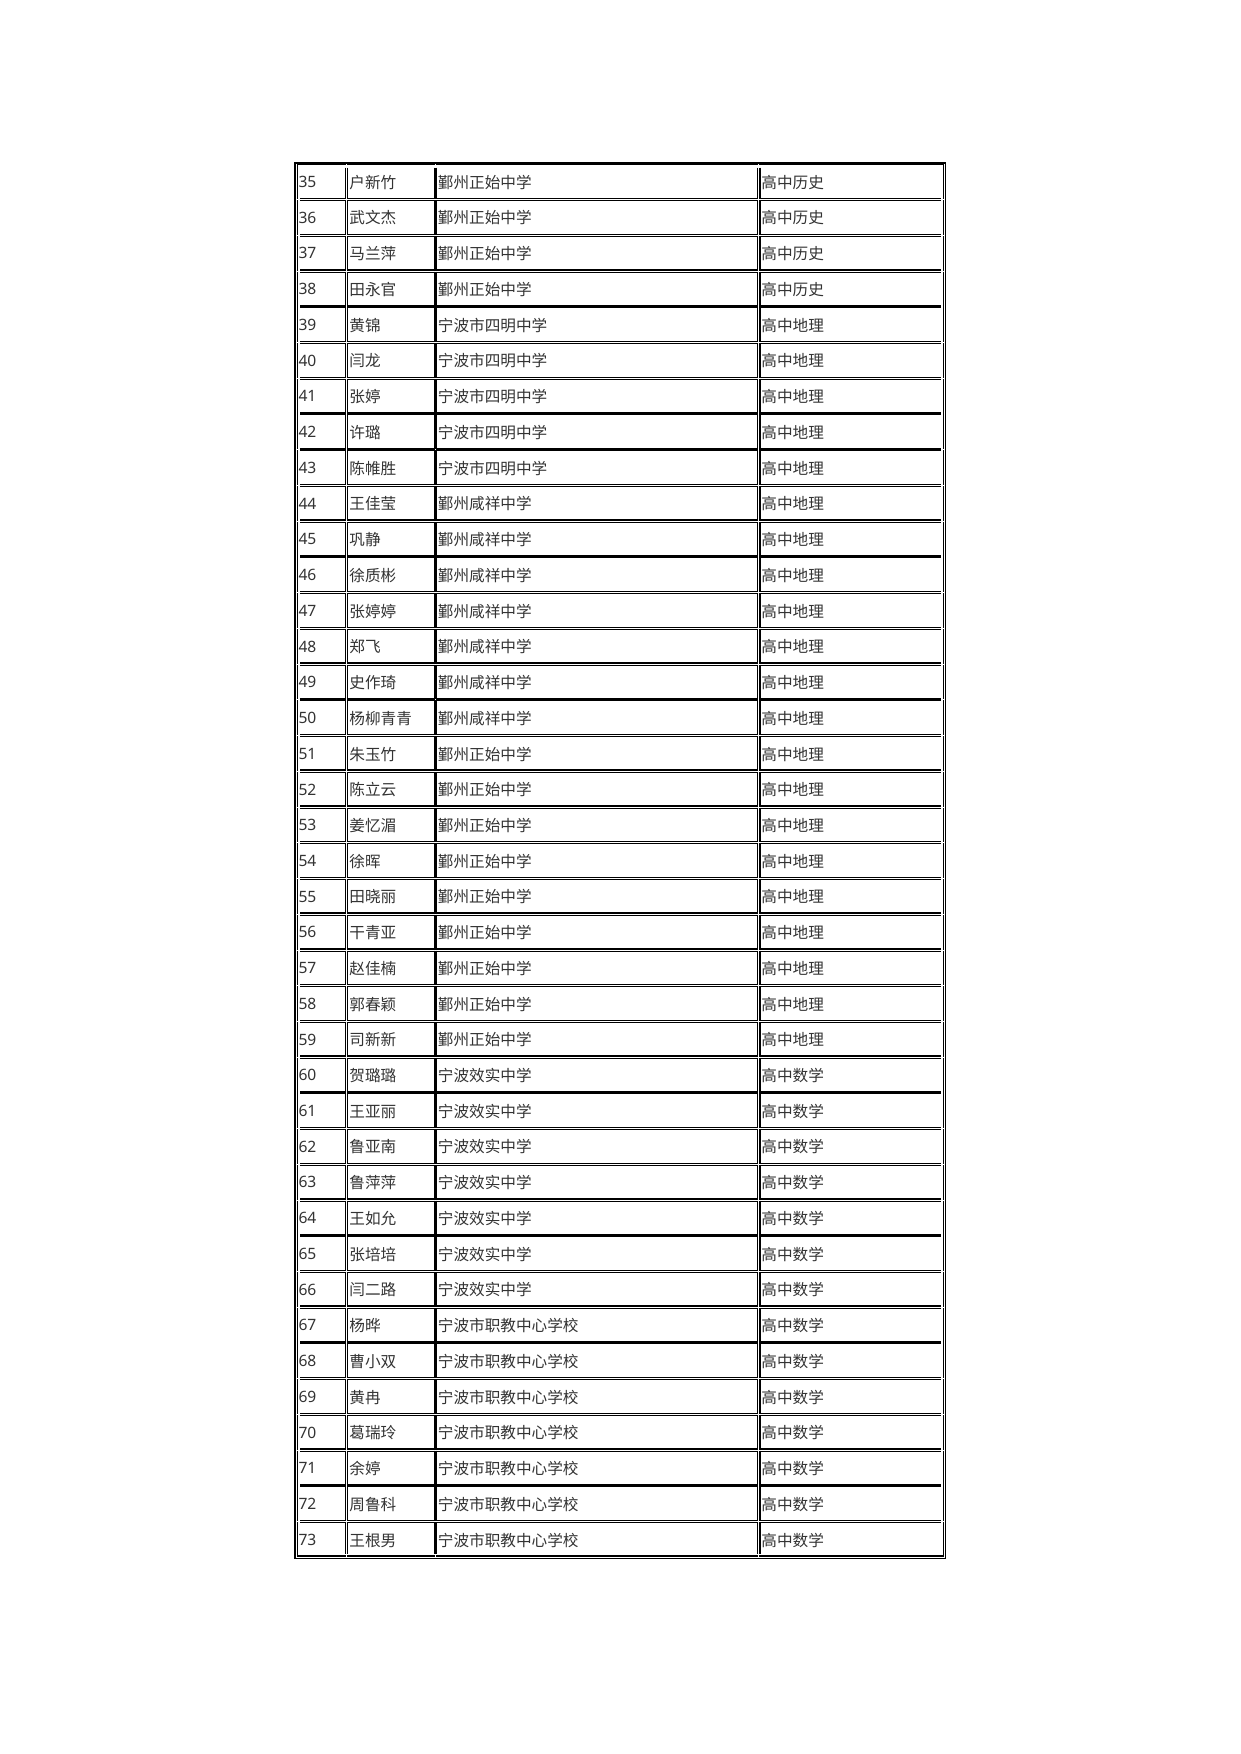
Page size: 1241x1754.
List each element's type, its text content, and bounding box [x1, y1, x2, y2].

table_cell 闫龙 [348, 344, 434, 376]
table_cell 郭春颖 [348, 987, 434, 1019]
table_cell 田永官 [348, 273, 434, 305]
table_cell 高中地理 [761, 769, 943, 805]
table_cell 王如允 [348, 1202, 434, 1234]
table_cell 高中地理 [761, 519, 943, 555]
table_cell 曹小双 [348, 1344, 434, 1377]
table_cell 鄞州正始中学 [437, 201, 757, 233]
table_cell 60 [298, 1055, 345, 1091]
table_cell 高中地理 [759, 984, 944, 1019]
table_cell 高中数学 [761, 1484, 943, 1520]
table_cell 田晓丽 [348, 880, 434, 912]
table_cell 鄞州咸祥中学 [437, 666, 757, 698]
table_cell 宁波市职教中心学校 [437, 1416, 757, 1448]
table_cell 陈立云 [348, 773, 434, 805]
table_cell 张婷 [348, 380, 434, 412]
table_cell 高中地理 [759, 877, 944, 912]
table_cell 高中地理 [761, 1020, 943, 1055]
table_cell 高中地理 [761, 948, 943, 984]
table_cell 宁波效实中学 [437, 1130, 757, 1162]
table_cell 宁波市四明中学 [437, 344, 757, 376]
table_cell 55 [296, 877, 347, 912]
table_cell 66 [298, 1270, 345, 1305]
table_cell 47 [296, 591, 347, 626]
table_cell 余婷 [348, 1452, 434, 1484]
table_cell 36 [296, 198, 347, 233]
table_cell 鄞州正始中学 [437, 880, 757, 912]
table_cell 37 [298, 234, 345, 269]
table_cell 宁波市四明中学 [437, 451, 757, 483]
table_cell 49 [298, 662, 345, 698]
table_cell 高中数学 [761, 1234, 943, 1269]
table_cell 朱玉竹 [348, 737, 434, 769]
table_cell 黄锦 [348, 308, 434, 341]
table_cell 马兰萍 [348, 237, 434, 269]
table_cell 鄞州咸祥中学 [437, 630, 757, 662]
table_cell 70 [298, 1413, 345, 1448]
table_cell 高中地理 [761, 484, 943, 519]
table_cell 宁波效实中学 [437, 1059, 757, 1091]
table_cell 62 [296, 1127, 347, 1162]
table_cell 高中地理 [761, 376, 943, 412]
table_cell 40 [296, 341, 347, 376]
table_cell 高中数学 [761, 1198, 943, 1234]
table_cell 38 [298, 269, 345, 305]
table_cell 高中地理 [761, 448, 944, 483]
table_cell 周鲁科 [348, 1487, 434, 1520]
table_cell 王根男 [347, 1523, 435, 1555]
table_cell 高中地理 [759, 341, 944, 376]
table_cell 52 [298, 769, 345, 805]
table_cell 宁波市四明中学 [437, 380, 757, 412]
table_cell 高中数学 [761, 1091, 943, 1127]
table_cell 高中历史 [759, 198, 944, 233]
table_cell 户新竹 [347, 165, 435, 198]
table_cell 宁波市职教中心学校 [435, 1520, 759, 1555]
table_cell 53 [298, 805, 345, 841]
table_cell 鄞州正始中学 [437, 844, 757, 877]
table_cell 姜忆湄 [348, 809, 434, 841]
table_cell 高中地理 [761, 412, 943, 448]
table_cell 葛瑞玲 [348, 1416, 434, 1448]
table_cell 鄞州正始中学 [437, 237, 757, 269]
table_cell 宁波市四明中学 [437, 415, 757, 448]
table_cell 宁波效实中学 [437, 1202, 757, 1234]
table_cell 鄞州正始中学 [437, 916, 757, 948]
table_cell 54 [296, 841, 347, 877]
table_cell 高中数学 [761, 1055, 943, 1091]
table_cell 鄞州正始中学 [437, 773, 757, 805]
table_cell 鄞州咸祥中学 [437, 487, 757, 519]
table_cell 高中地理 [759, 591, 944, 626]
table_cell 高中数学 [759, 1127, 944, 1162]
table_cell 50 [296, 698, 345, 734]
table_cell 高中地理 [761, 698, 944, 734]
table_cell 司新新 [348, 1023, 434, 1055]
table_cell 68 [298, 1341, 345, 1377]
table_cell 高中数学 [761, 1413, 943, 1448]
table_cell 73 [296, 1520, 347, 1555]
table_cell 贺璐璐 [348, 1059, 434, 1091]
table_cell 高中数学 [761, 1305, 943, 1341]
table_cell 高中数学 [759, 1377, 944, 1412]
table_cell 56 [298, 912, 345, 948]
table_cell 高中地理 [761, 626, 943, 662]
table_cell 武文杰 [348, 201, 434, 233]
table_cell 57 [298, 948, 345, 984]
table_cell 鲁亚南 [348, 1130, 434, 1162]
table_cell 高中历史 [759, 165, 943, 198]
table_cell 宁波市职教中心学校 [437, 1487, 757, 1520]
table_cell 张婷婷 [348, 594, 434, 626]
table_cell 闫二路 [348, 1273, 434, 1305]
table_cell 杨柳青青 [348, 701, 434, 734]
table_cell 鄞州咸祥中学 [437, 701, 757, 734]
table_cell 徐质彬 [348, 558, 434, 591]
table_cell 宁波市职教中心学校 [437, 1452, 757, 1484]
table_cell 61 [298, 1091, 345, 1127]
table_cell 44 [298, 484, 345, 519]
table_cell 宁波市职教中心学校 [437, 1380, 757, 1412]
table_cell 高中数学 [761, 1163, 943, 1198]
table_cell 鄞州正始中学 [437, 737, 757, 769]
table_cell 赵佳楠 [348, 952, 434, 984]
table_cell 高中数学 [761, 1270, 943, 1305]
table_cell 鄞州正始中学 [435, 164, 759, 198]
table_cell 郑飞 [348, 630, 434, 662]
table_cell 张培培 [348, 1237, 434, 1269]
table_cell 鄞州咸祥中学 [437, 523, 757, 555]
table_cell 72 [298, 1484, 345, 1520]
table_cell 鲁萍萍 [348, 1166, 434, 1198]
table_cell 46 [298, 555, 345, 591]
table_cell 71 [298, 1448, 345, 1484]
table_cell 许璐 [348, 415, 434, 448]
table_cell 鄞州咸祥中学 [437, 558, 757, 591]
table_cell 鄞州咸祥中学 [437, 594, 757, 626]
table_cell 高中地理 [759, 841, 944, 877]
table_cell 巩静 [348, 523, 434, 555]
table_cell 67 [298, 1305, 345, 1341]
table_cell 42 [298, 412, 345, 448]
table_cell 宁波效实中学 [437, 1273, 757, 1305]
table_cell 陈帷胜 [348, 451, 434, 483]
table_cell 鄞州正始中学 [437, 987, 757, 1019]
table_cell 杨晔 [348, 1309, 434, 1341]
table_cell 高中地理 [761, 305, 943, 341]
table_cell 高中地理 [761, 662, 943, 698]
table_cell 高中历史 [761, 234, 943, 269]
table_cell 徐晖 [348, 844, 434, 877]
table_cell 王佳莹 [348, 487, 434, 519]
table_cell 58 [296, 984, 347, 1019]
table_cell 35 [298, 165, 347, 198]
table_cell 69 [296, 1377, 347, 1412]
table_cell 48 [298, 626, 345, 662]
table_cell 51 [296, 734, 347, 769]
table_cell 高中地理 [761, 805, 943, 841]
table_cell 鄞州正始中学 [437, 273, 757, 305]
table_cell 宁波效实中学 [437, 1094, 757, 1127]
table_cell 64 [298, 1198, 345, 1234]
table_cell 高中数学 [761, 1341, 943, 1377]
table_cell 39 [298, 305, 345, 341]
table_cell 王亚丽 [348, 1094, 434, 1127]
table_cell 宁波市职教中心学校 [437, 1309, 757, 1341]
table_cell 黄冉 [348, 1380, 434, 1412]
table_cell 鄞州正始中学 [437, 952, 757, 984]
table_cell 高中地理 [761, 912, 943, 948]
table_cell 高中数学 [761, 1448, 943, 1484]
table_cell 41 [298, 376, 345, 412]
table_cell 高中地理 [761, 555, 943, 591]
table_cell 高中历史 [761, 269, 943, 305]
table_cell 63 [298, 1163, 345, 1198]
table_cell 65 [298, 1234, 345, 1269]
table_cell 高中数学 [759, 1520, 944, 1555]
table_cell 干青亚 [348, 916, 434, 948]
table_cell 鄞州正始中学 [437, 809, 757, 841]
table_cell 宁波市四明中学 [437, 308, 757, 341]
table_cell 宁波市职教中心学校 [437, 1344, 757, 1377]
table_cell 宁波效实中学 [437, 1166, 757, 1198]
table_cell 45 [298, 519, 345, 555]
table_cell 鄞州正始中学 [437, 1023, 757, 1055]
table_cell 43 [296, 448, 345, 483]
table_cell 宁波效实中学 [437, 1237, 757, 1269]
table_cell 59 [298, 1020, 345, 1055]
table_cell 高中地理 [759, 734, 944, 769]
table_cell 史作琦 [348, 666, 434, 698]
